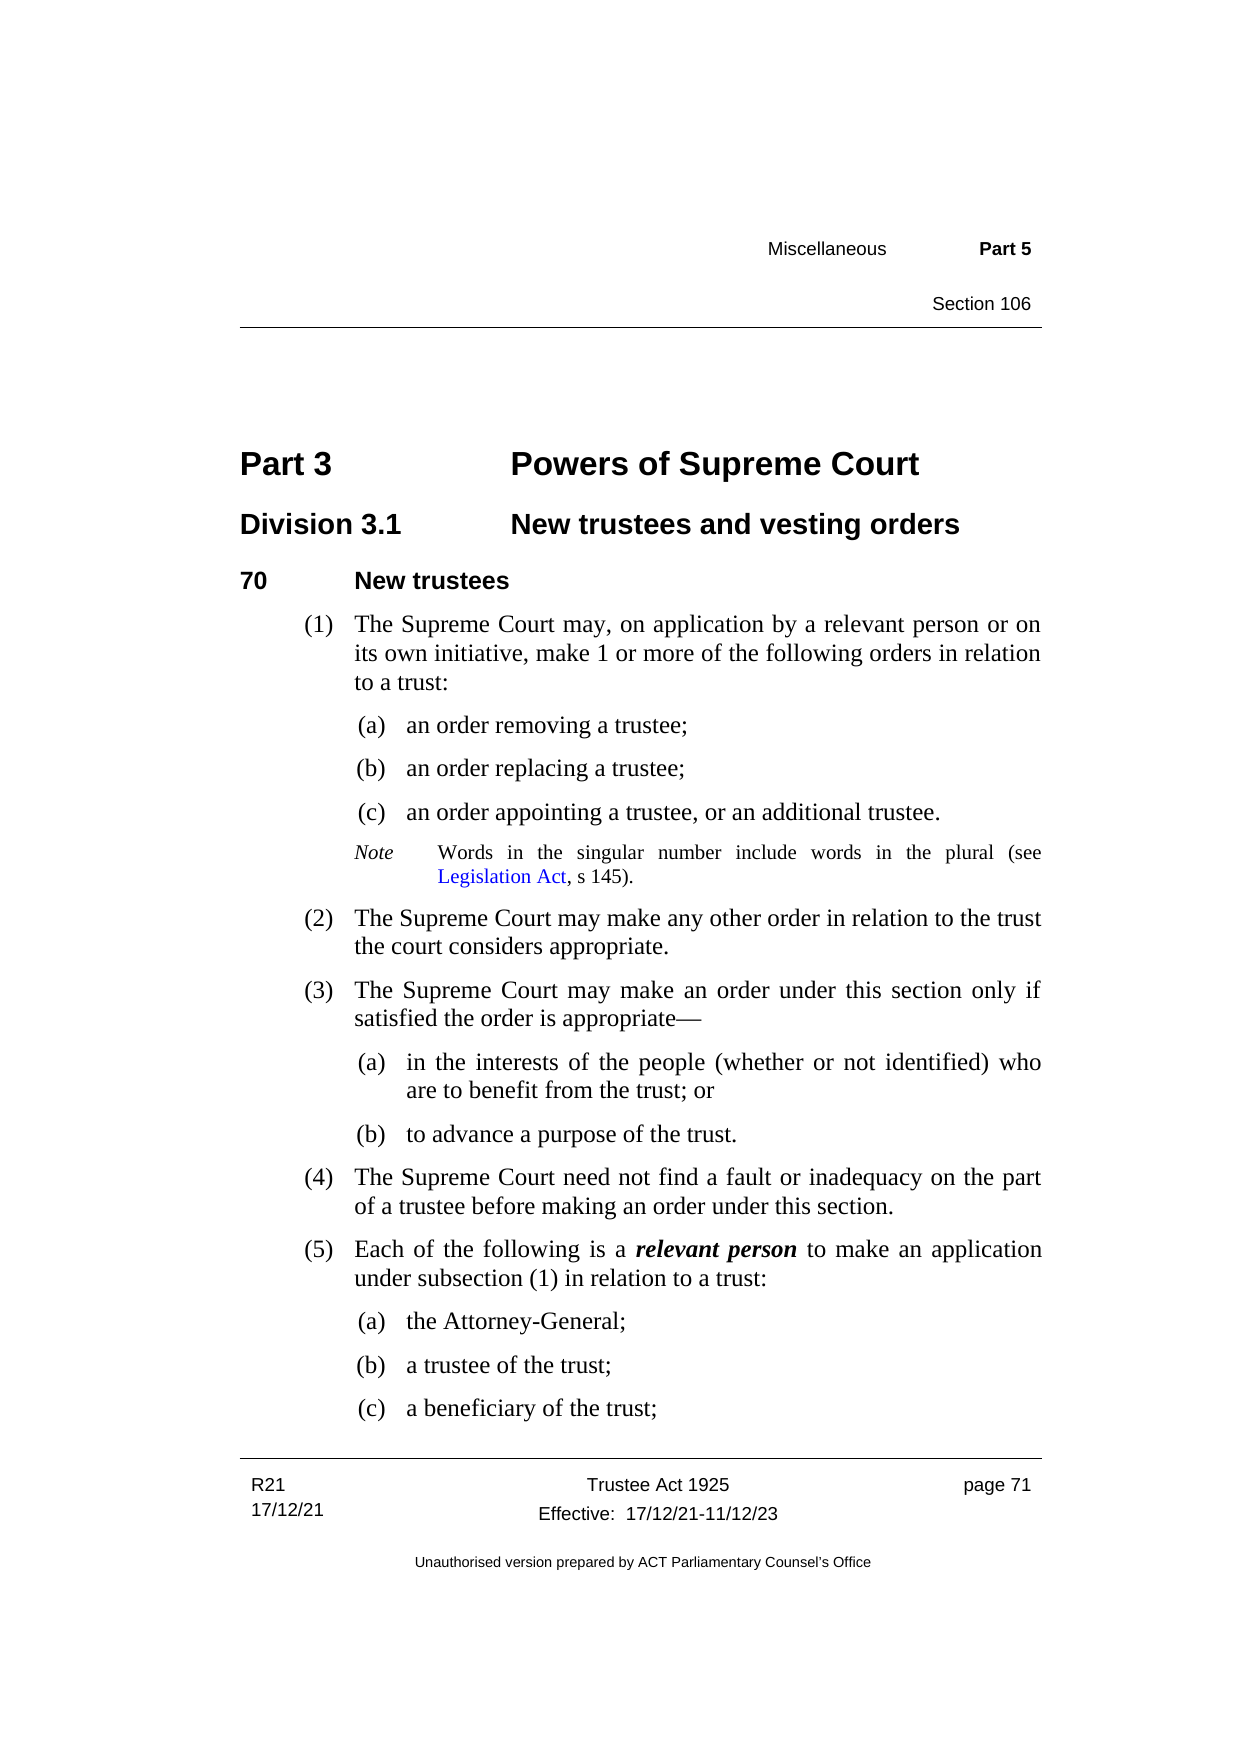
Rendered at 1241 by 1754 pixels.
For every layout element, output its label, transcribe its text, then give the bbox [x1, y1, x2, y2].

text (b) a trustee of the trust; [239, 1350, 1042, 1378]
text (a) the Attorney-General; [239, 1306, 1042, 1335]
text Part 3 Powers of Supreme Court [239, 444, 1042, 482]
text (c) a beneficiary of the trust; [239, 1393, 1042, 1422]
text (4) The Supreme Court need not find a fault or inadequacy on the part of a trustee before making an order under this section. [239, 1162, 1042, 1220]
text Division 3.1 New trustees and vesting orders [239, 507, 1042, 541]
text (2) The Supreme Court may make any other order in relation to the trust the court considers appropriate. [239, 903, 1042, 960]
text (1) The Supreme Court may, on application by a relevant person or on its own initiative, make 1 or more of the following orders in relation to a trust: [239, 609, 1042, 695]
text (a) in the interests of the people (whether or not identified) who are to benefit from the trust; or [239, 1047, 1042, 1104]
text (c) an order appointing a trustee, or an additional trustee. [239, 797, 1042, 825]
text (5) Each of the following is a relevant person to make an application under subsection (1) in relation to a trust: [239, 1234, 1042, 1292]
text 70 New trustees [239, 566, 1042, 594]
text (b) an order replacing a trustee; [239, 753, 1042, 782]
text Note Words in the singular number include words in the plural (see Legislation Act, s 145). [354, 840, 1042, 888]
text (b) to advance a purpose of the trust. [239, 1119, 1042, 1148]
text (3) The Supreme Court may make an order under this section only if satisfied the order is appropriate— [239, 975, 1042, 1032]
text (a) an order removing a trustee; [239, 710, 1042, 739]
